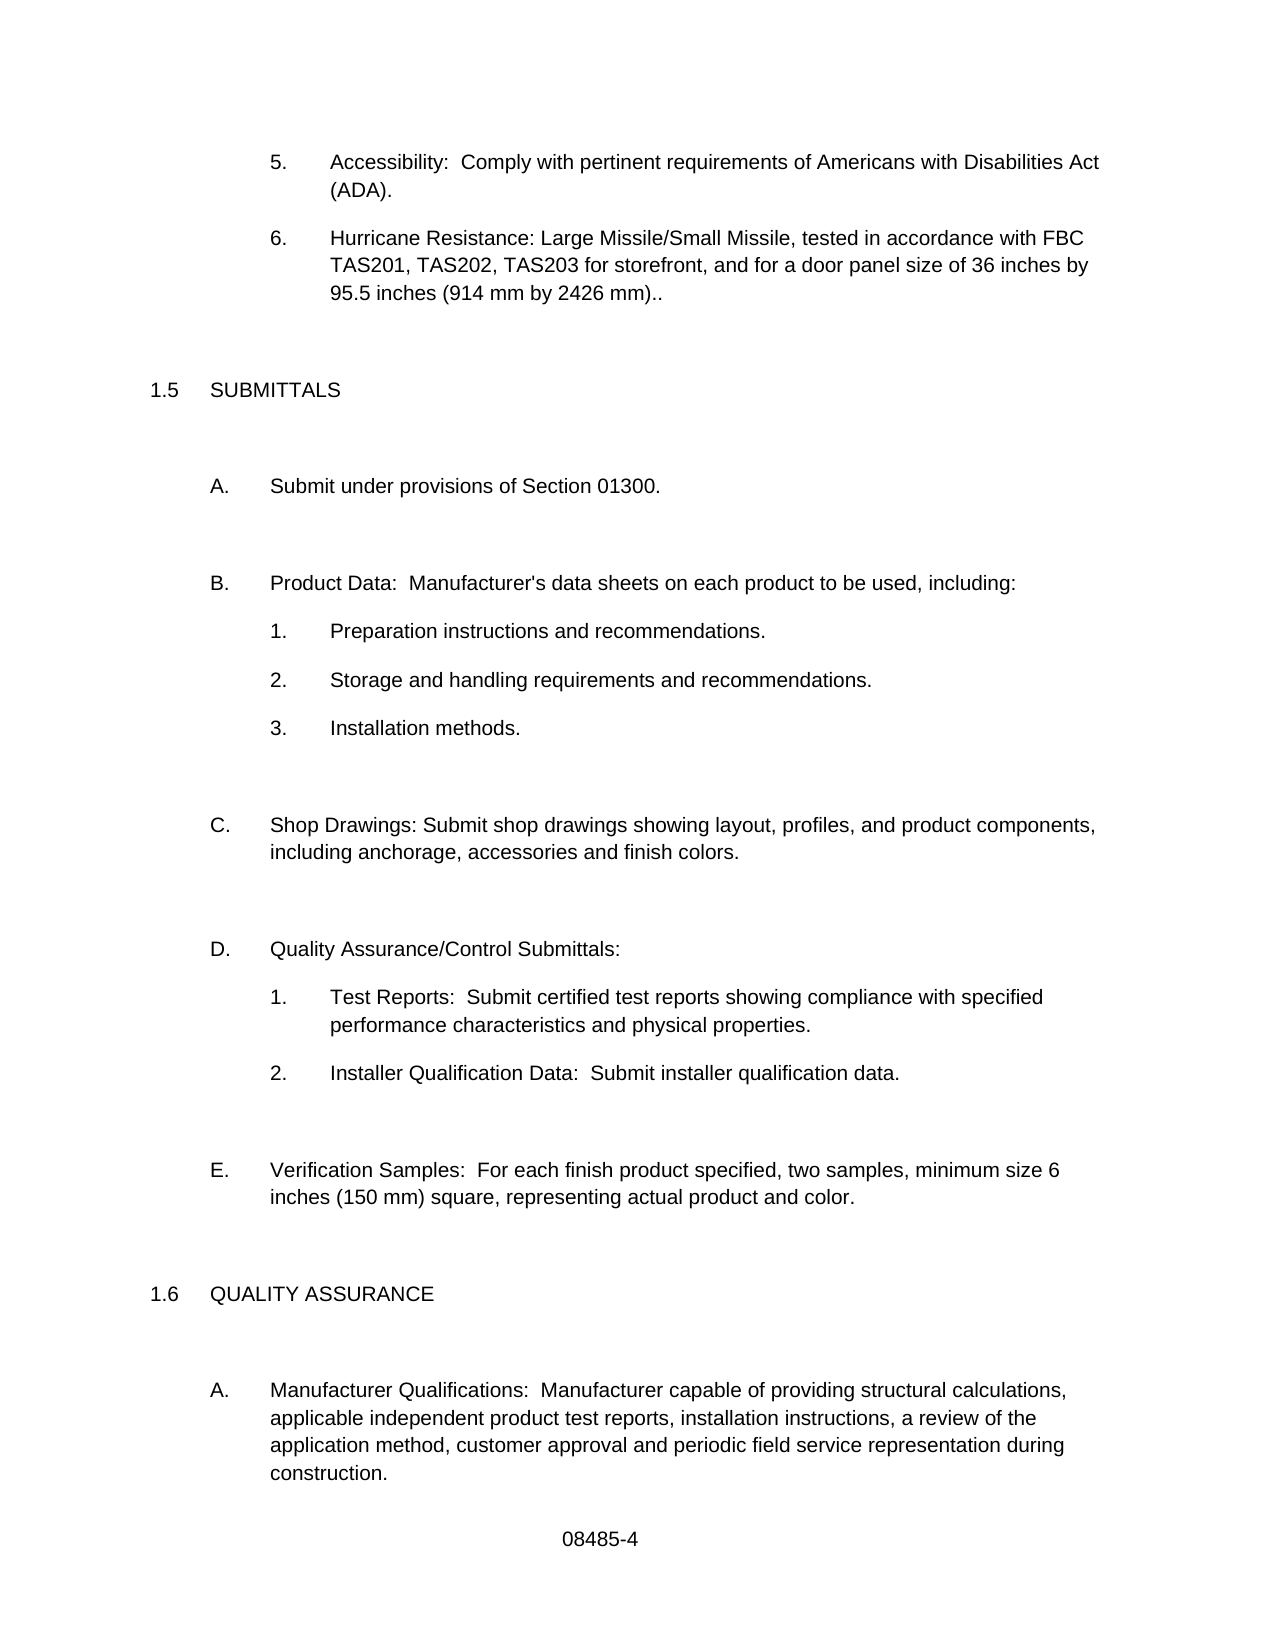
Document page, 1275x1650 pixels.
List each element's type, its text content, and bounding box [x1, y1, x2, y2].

text Hurricane Resistance: Large Missile/Small Missile, tested in accordance with FBC TAS201, TAS202, TAS203 for storefront, and for a door panel size of 36 inches by 95.5 inches (914 mm by 2426 mm).. [270, 226, 1125, 305]
text Quality Assurance/Control Submittals: [210, 937, 1125, 961]
text Shop Drawings: Submit shop drawings showing layout, profiles, and product components, including anchorage, accessories and finish colors. [210, 812, 1125, 864]
text Test Reports: Submit certified test reports showing compliance with specified performance characteristics and physical properties. [270, 985, 1125, 1036]
text Storage and handling requirements and recommendations. [270, 667, 1125, 691]
text Product Data: Manufacturer's data sheets on each product to be used, including: [210, 571, 1125, 595]
text QUALITY ASSURANCE [150, 1282, 1125, 1306]
text Preparation instructions and recommendations. [270, 619, 1125, 643]
text Submit under provisions of Section 01300. [210, 474, 1125, 498]
text Installer Qualification Data: Submit installer qualification data. [270, 1061, 1125, 1085]
text Accessibility: Comply with pertinent requirements of Americans with Disabilities Act (ADA). [270, 150, 1125, 201]
text Verification Samples: For each finish product specified, two samples, minimum size 6 inches (150 mm) square, representing actual product and color. [210, 1157, 1125, 1209]
text SUBMITTALS [150, 377, 1125, 401]
text Manufacturer Qualifications: Manufacturer capable of providing structural calculations, applicable independent product test reports, installation instructions, a review of the application method, customer approval and periodic field service representation during construction. [210, 1378, 1125, 1485]
text Installation methods. [270, 716, 1125, 740]
